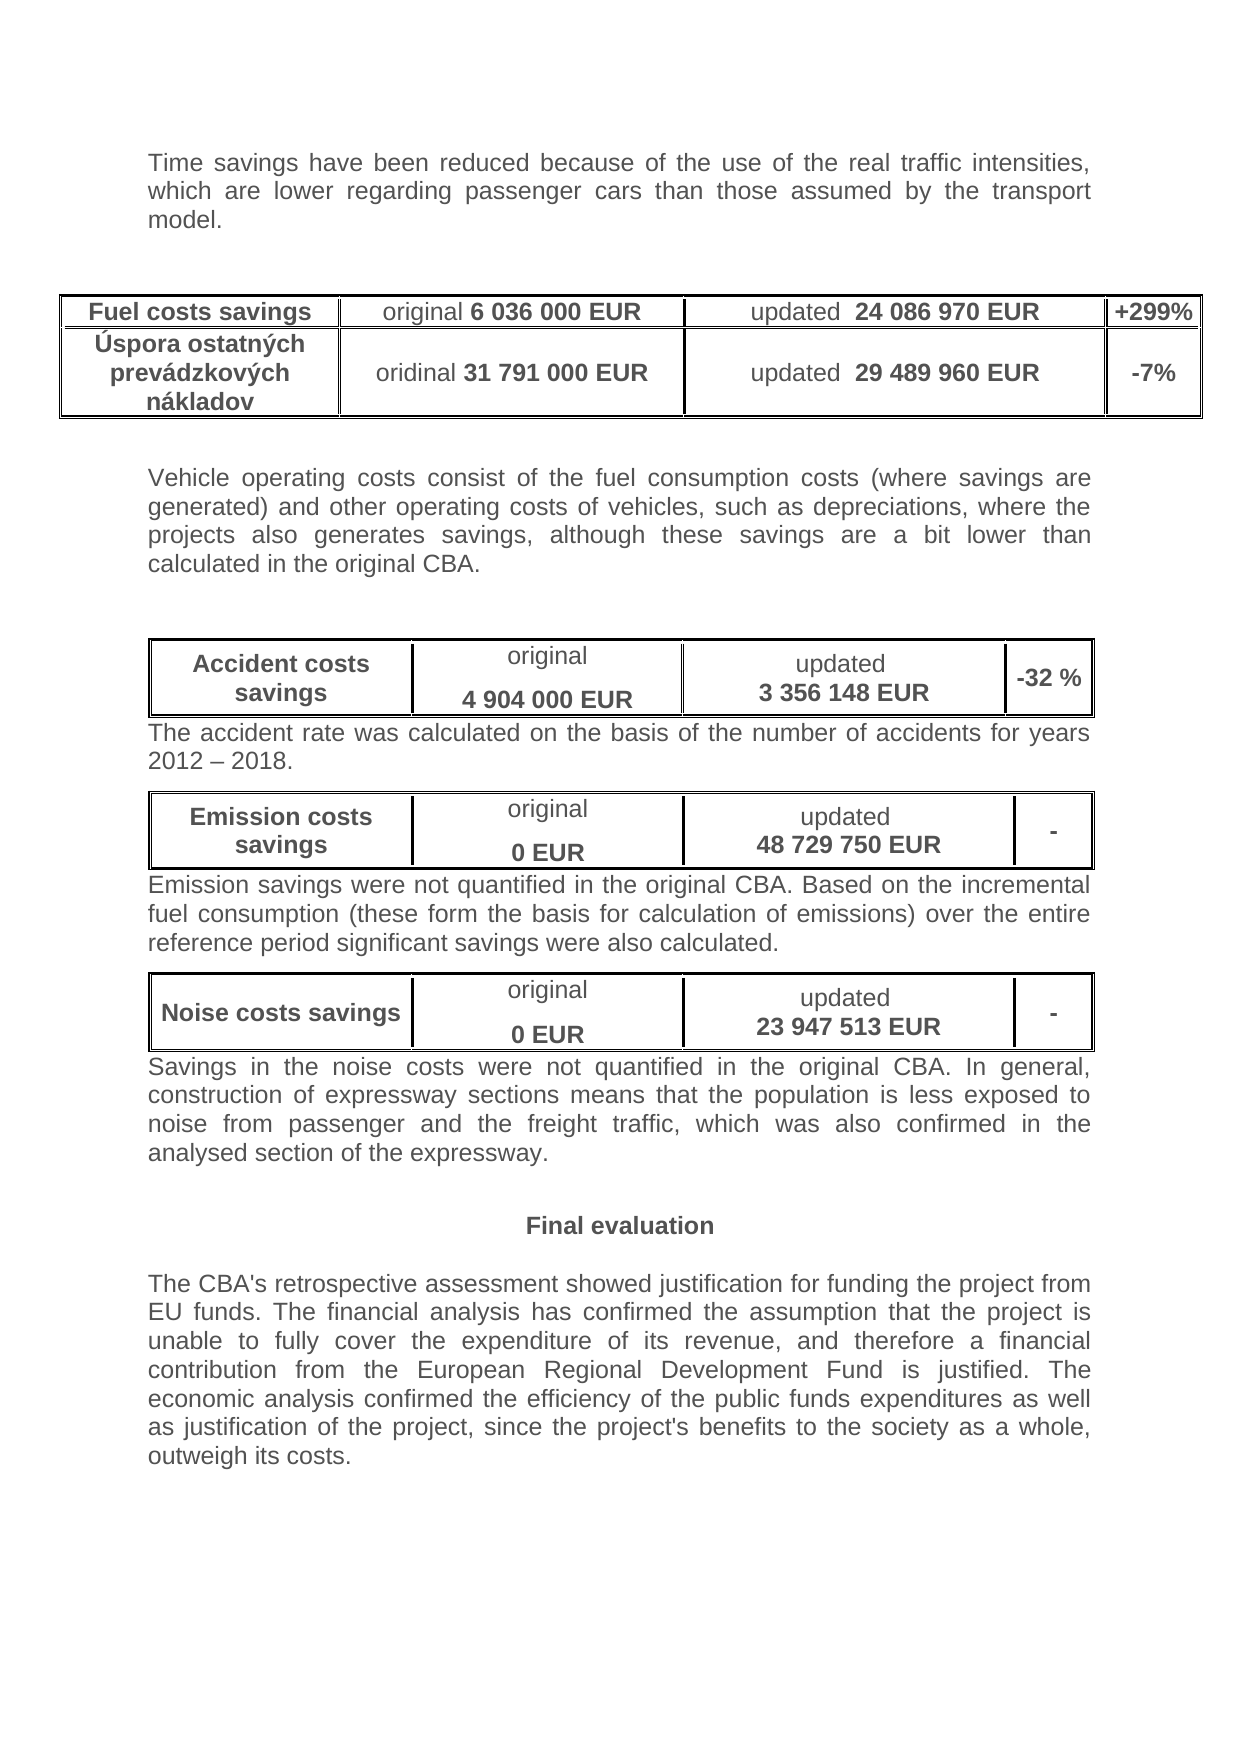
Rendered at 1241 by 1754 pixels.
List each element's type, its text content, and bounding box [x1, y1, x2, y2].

table_header Accident costs savings [152, 640, 412, 714]
text Savings in the noise costs were not quantified in the original CBA. In general, construction of expressway sections means that the population is less exposed to noise from passenger and the freight traffic, which was also confirmed in the analysed section of the expressway. [148, 1052, 1093, 1167]
text Emission savings were not quantified in the original CBA. Based on the incremental fuel consumption (these form the basis for calculation of emissions) over the entire reference period significant savings were also calculated. [148, 870, 1093, 956]
text The accident rate was calculated on the basis of the number of accidents for years 2012 – 2018. [148, 718, 1093, 775]
table_header -32 % [1005, 641, 1091, 714]
table_header Fuel costs savings [62, 297, 339, 326]
table_header original 4 904 000 EUR [412, 641, 683, 714]
table_header original 0 EUR [412, 974, 683, 1048]
table_cell Úspora ostatných prevádzkových nákladov [60, 326, 339, 415]
text Final evaluation [148, 1211, 1093, 1240]
table_header - [1014, 794, 1091, 867]
text Time savings have been reduced because of the use of the real traffic intensities, which are lower regarding passenger cars than those assumed by the transport model. [148, 148, 1093, 234]
table_header Noise costs savings [152, 974, 412, 1048]
table_header original 0 EUR [412, 794, 683, 867]
table_header updated 3 356 148 EUR [683, 641, 1005, 714]
table_header updated 48 729 750 EUR [683, 794, 1014, 867]
table_cell updated 29 489 960 EUR [684, 326, 1106, 415]
table_header original 6 036 000 EUR [340, 296, 684, 326]
table_header - [1014, 975, 1091, 1048]
table_header Emission costs savings [152, 794, 412, 867]
text Vehicle operating costs consist of the fuel consumption costs (where savings are generated) and other operating costs of vehicles, such as depreciations, where the projects also generates savings, although these savings are a bit lower than calculated in the original CBA. [148, 463, 1093, 578]
table_header updated 24 086 970 EUR [684, 296, 1106, 326]
table_cell -7% [1106, 326, 1201, 415]
text The CBA's retrospective assessment showed justification for funding the project from EU funds. The financial analysis has confirmed the assumption that the project is unable to fully cover the expenditure of its revenue, and therefore a financial contribution from the European Regional Development Fund is justified. The economic analysis confirmed the efficiency of the public funds expenditures as well as justification of the project, since the project's benefits to the society as a whole, outweigh its costs. [148, 1268, 1093, 1470]
table_header +299% [1106, 297, 1200, 326]
table_header updated 23 947 513 EUR [683, 975, 1014, 1048]
table_cell oridinal 31 791 000 EUR [340, 329, 684, 415]
